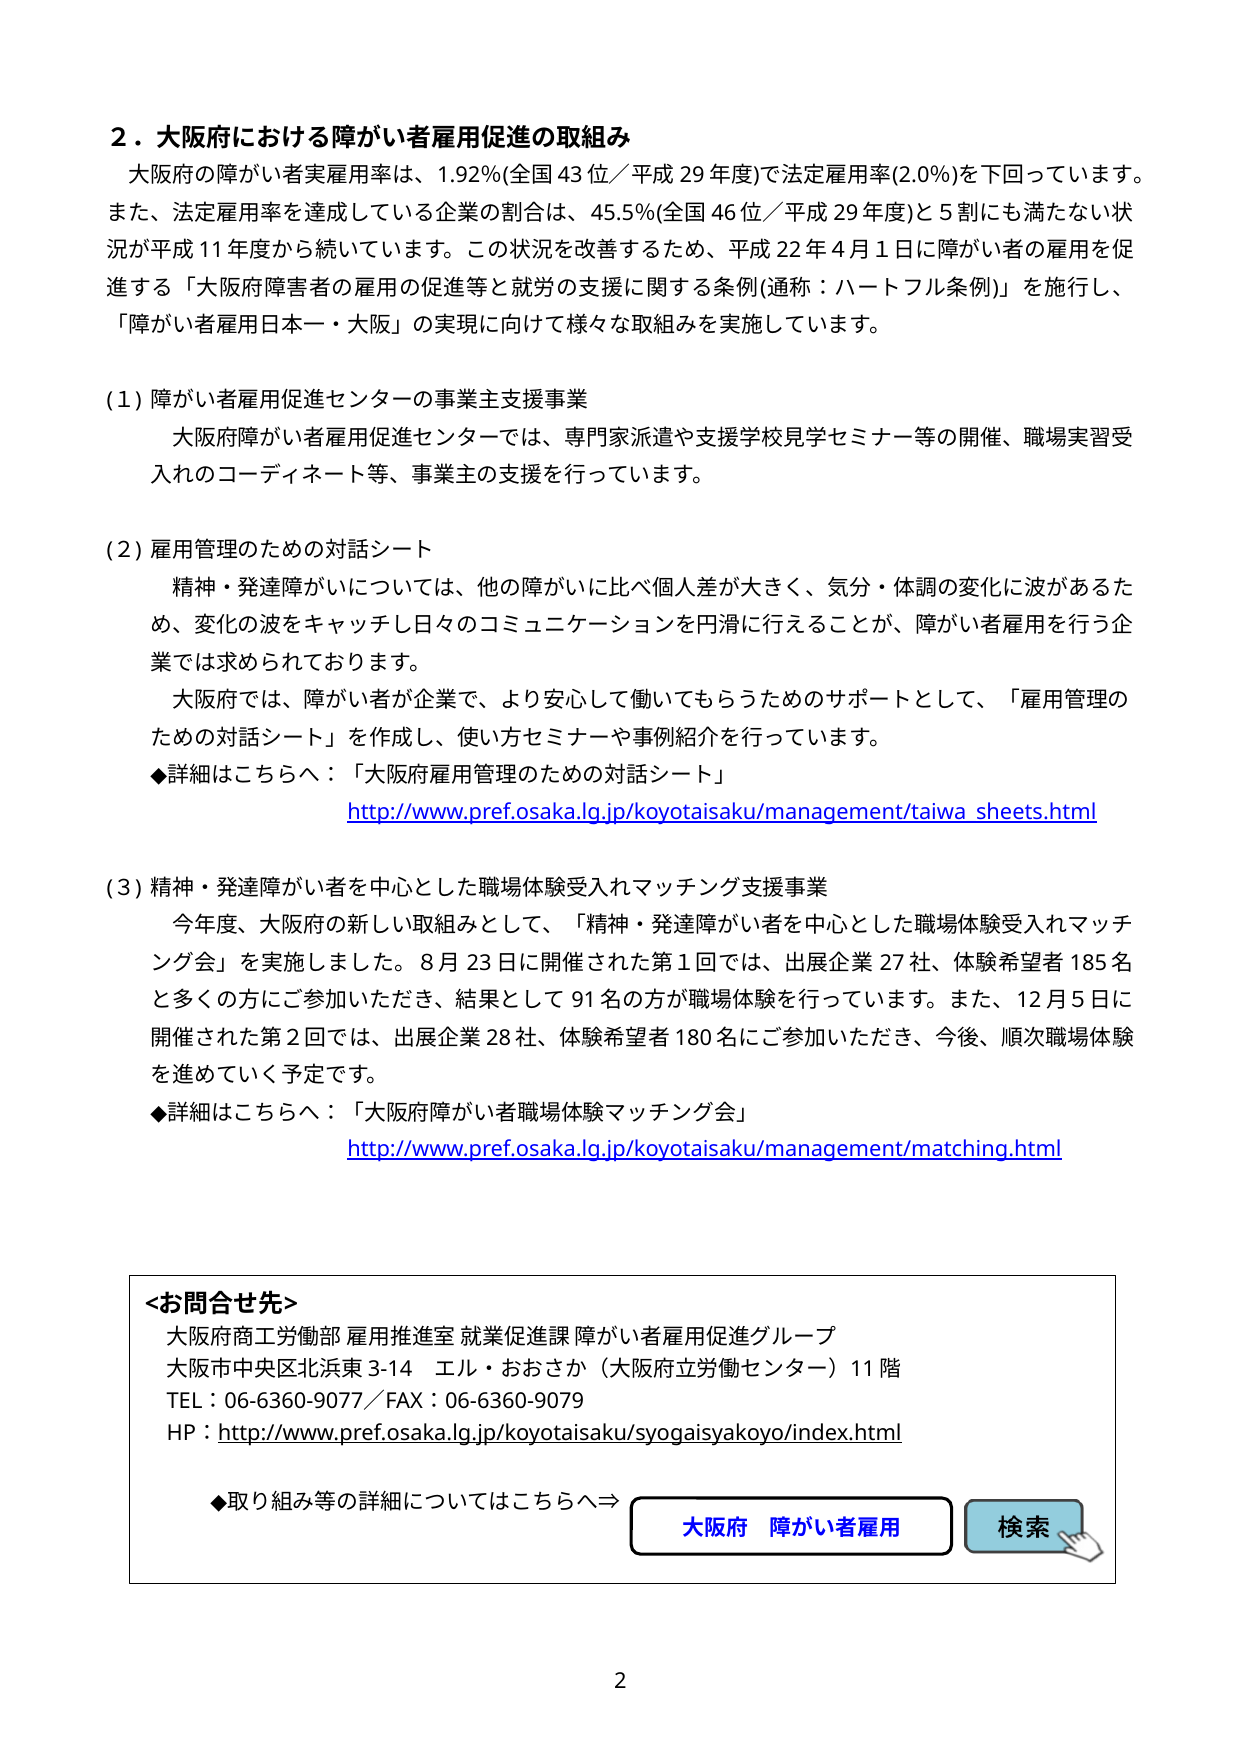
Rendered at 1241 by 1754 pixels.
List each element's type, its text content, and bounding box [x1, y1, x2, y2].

text http://www.pref.osaka.lg.jp/koyotaisaku/management/taiwa_sheets.html [106, 792, 1134, 829]
text 大阪府では、障がい者が企業で、より安心して働いてもらうためのサポートとして、「雇用管理のための対話シート」を作成し、使い方セミナーや事例紹介を行っています。 [151, 679, 1134, 754]
list 障がい者雇用促進センターの事業主支援事業 [106, 379, 1134, 417]
list 精神・発達障がい者を中心とした職場体験受入れマッチング支援事業 [106, 867, 1134, 904]
list 雇用管理のための対話シート [106, 529, 1134, 567]
text ◆詳細はこちらへ：「大阪府雇用管理のための対話シート」 [106, 754, 1134, 792]
text ２．大阪府における障がい者雇用促進の取組み [106, 117, 1134, 154]
list 精神・発達障がいについては、他の障がいに比べ個人差が大きく、気分・体調の変化に波があるため、変化の波をキャッチし日々のコミュニケーションを円滑に行えることが、障がい者雇用を行う企業では求められております。 [150, 567, 1134, 679]
text ◆詳細はこちらへ：「大阪府障がい者職場体験マッチング会」 [106, 1092, 1134, 1129]
text http://www.pref.osaka.lg.jp/koyotaisaku/management/matching.html [106, 1129, 1134, 1167]
list 大阪府障がい者雇用促進センターでは、専門家派遣や支援学校見学セミナー等の開催、職場実習受入れのコーディネート等、事業主の支援を行っています。 [150, 417, 1134, 492]
text 大阪府の障がい者実雇用率は、1.92％(全国43位／平成29年度)で法定雇用率(2.0％)を下回っています。また、法定雇用率を達成している企業の割合は、45.5％(全国46位／平成29年度)と５割にも満たない状況が平成11年度から続いています。この状況を改善するため、平成22年４月１日に障がい者の雇用を促進する「大阪府障害者の雇用の促進等と就労の支援に関する条例(通称：ハートフル条例)」を施行し、「障がい者雇用日本一・大阪」の実現に向けて様々な取組みを実施しています。 [106, 154, 1134, 342]
picture [964, 1499, 1112, 1575]
list 今年度、大阪府の新しい取組みとして、「精神・発達障がい者を中心とした職場体験受入れマッチング会」を実施しました。８月23日に開催された第１回では、出展企業27社、体験希望者185名と多くの方にご参加いただき、結果として91名の方が職場体験を行っています。また、12月５日に開催された第２回では、出展企業28社、体験希望者180名にご参加いただき、今後、順次職場体験を進めていく予定です。 [150, 904, 1134, 1092]
